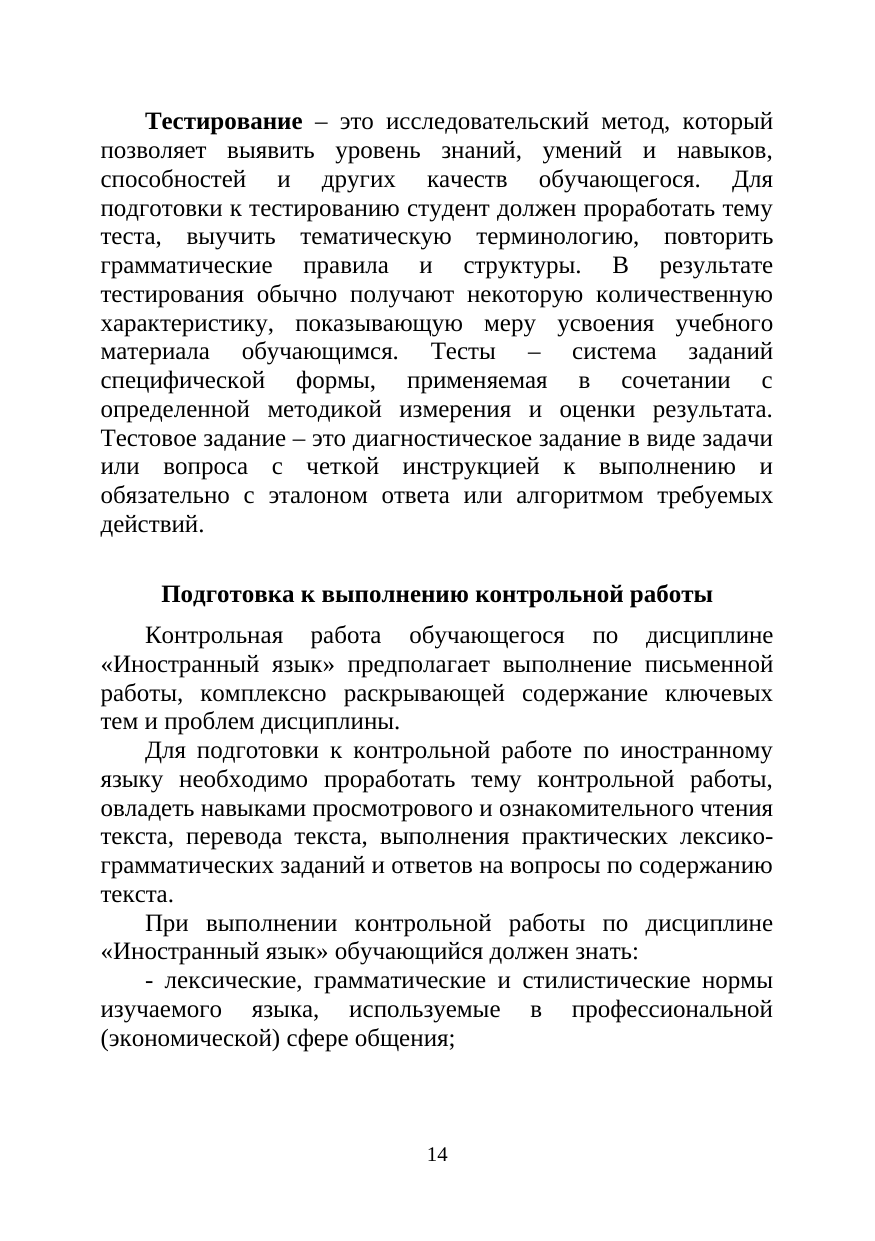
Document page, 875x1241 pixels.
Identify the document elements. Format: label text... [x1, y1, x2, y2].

text - лексические, грамматические и стилистические нормы изучаемого языка, используемые в профессиональной (экономической) сфере общения; [100, 965, 774, 1051]
text Контрольная работа обучающегося по дисциплине «Иностранный язык» предполагает выполнение письменной работы, комплексно раскрывающей содержание ключевых тем и проблем дисциплины. [100, 620, 774, 735]
text При выполнении контрольной работы по дисциплине «Иностранный язык» обучающийся должен знать: [100, 908, 774, 965]
text Для подготовки к контрольной работе по иностранному языку необходимо проработать тему контрольной работы, овладеть навыками просмотрового и ознакомительного чтения текста, перевода текста, выполнения практических лексико-грамматических заданий и ответов на вопросы по содержанию текста. [100, 735, 774, 908]
text Тестирование – это исследовательский метод, который позволяет выявить уровень знаний, умений и навыков, способностей и других качеств обучающегося. Для подготовки к тестированию студент должен проработать тему теста, выучить тематическую терминологию, повторить грамматические правила и структуры. В результате тестирования обычно получают некоторую количественную характеристику, показывающую меру усвоения учебного материала обучающимся. Тесты – система заданий специфической формы, применяемая в сочетании с определенной методикой измерения и оценки результата. Тестовое задание – это диагностическое задание в виде задачи или вопроса с четкой инструкцией к выполнению и обязательно с эталоном ответа или алгоритмом требуемых действий. [100, 106, 774, 538]
text Подготовка к выполнению контрольной работы [100, 579, 774, 608]
